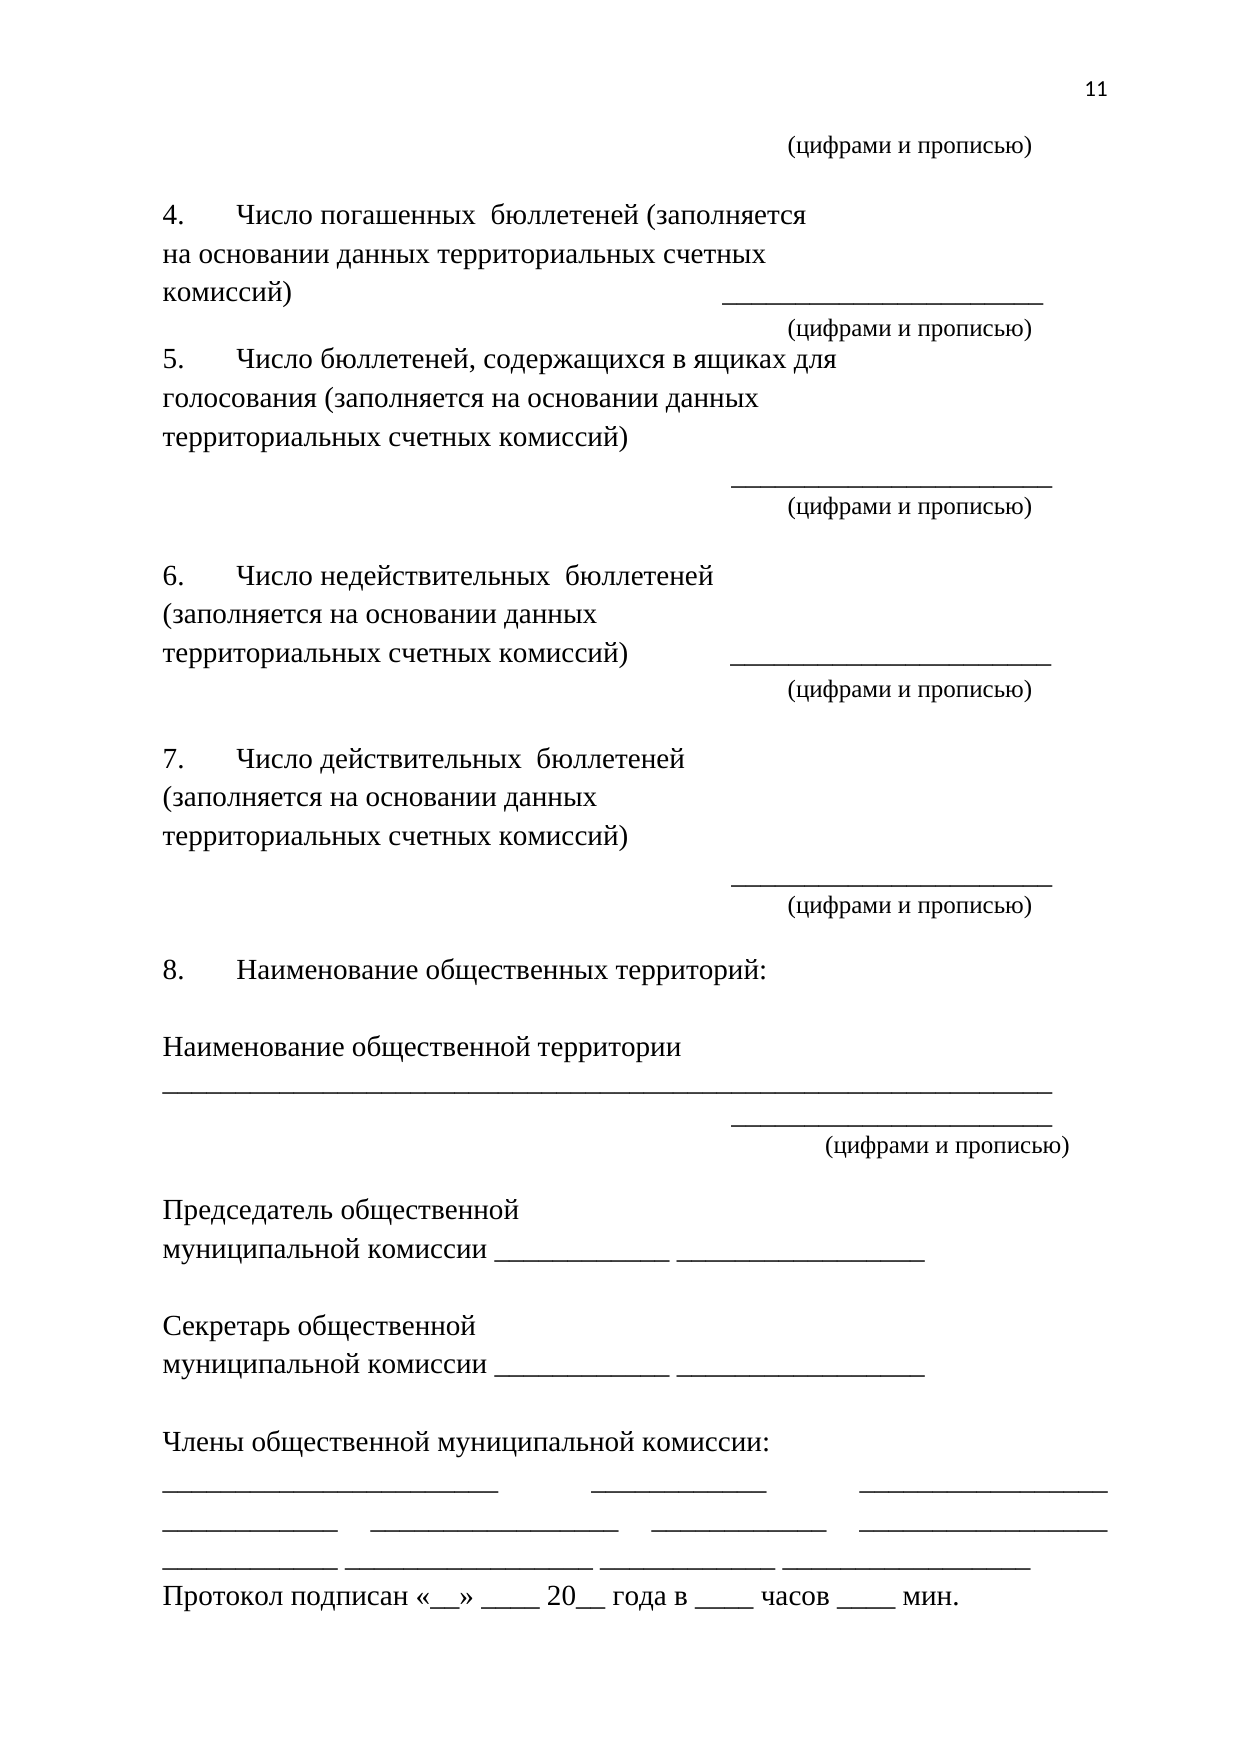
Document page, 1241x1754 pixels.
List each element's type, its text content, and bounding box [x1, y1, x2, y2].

text (цифрами и прописью) [200, 1130, 1107, 1159]
text _____________________________________________________________ [162, 1063, 1107, 1097]
text территориальных счетных комиссий) [162, 818, 1107, 852]
text (заполняется на основании данных [162, 779, 1107, 813]
text Протокол подписан «__» ____ 20__ года в ____ часов ____ мин. [162, 1578, 1107, 1611]
text территориальных счетных комиссий) [162, 419, 1107, 452]
text (цифрами и прописью) [162, 491, 1107, 519]
text голосования (заполняется на основании данных [162, 380, 1107, 414]
text (цифрами и прописью) [162, 313, 1107, 342]
text ______________________ [162, 857, 1107, 890]
text (цифрами и прописью) [162, 130, 1107, 159]
text на основании данных территориальных счетных [162, 236, 1107, 269]
text (цифрами и прописью) [162, 674, 1107, 702]
text (заполняется на основании данных [162, 597, 1107, 630]
text Председатель общественной [162, 1192, 1107, 1226]
text ______________________ [162, 1097, 1107, 1130]
text муниципальной комиссии ____________ _________________ [162, 1231, 1107, 1264]
text _______________________ ____________ _________________ ____________ _________________ ____________ _________________ ____________ _________________ ____________ _________________ [162, 1462, 1107, 1573]
text муниципальной комиссии ____________ _________________ [162, 1347, 1107, 1380]
list Число погашенных бюллетеней (заполняется [162, 197, 1107, 231]
text Наименование общественной территории [162, 1029, 1107, 1063]
text (цифрами и прописью) [162, 890, 1107, 919]
text Члены общественной муниципальной комиссии: [162, 1424, 1107, 1457]
list Число действительных бюллетеней [162, 741, 1107, 774]
list Число бюллетеней, содержащихся в ящиках для [162, 342, 1107, 375]
list Число недействительных бюллетеней [162, 558, 1107, 592]
list Наименование общественных территорий: [162, 952, 1107, 986]
text комиссий) ______________________ [162, 274, 1107, 308]
text Секретарь общественной [162, 1308, 1107, 1342]
text территориальных счетных комиссий) ______________________ [162, 635, 1107, 669]
text ______________________ [162, 457, 1107, 491]
